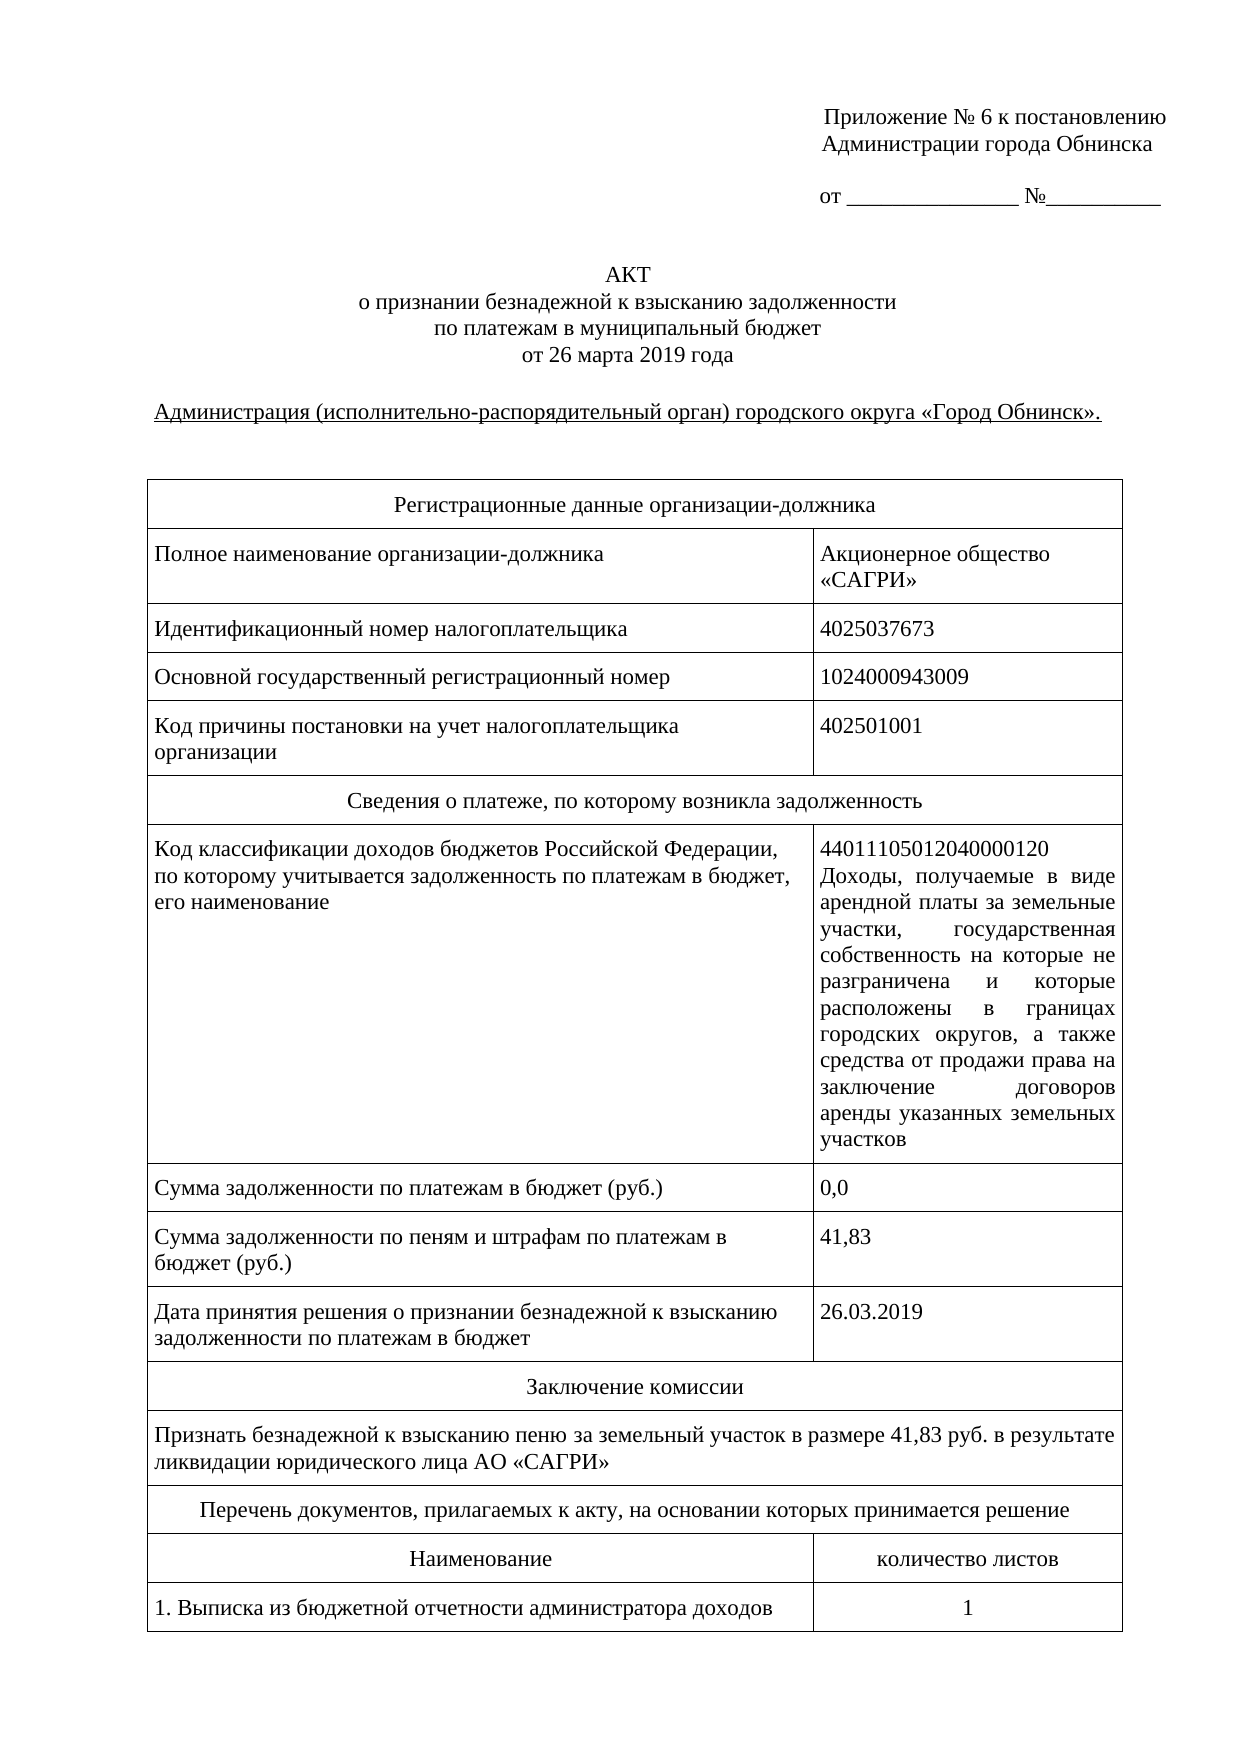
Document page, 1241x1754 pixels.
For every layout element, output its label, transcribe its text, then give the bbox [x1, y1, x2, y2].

text Приложение № 6 к постановлению [89, 103, 1167, 130]
table_cell 41,83 [814, 1212, 1122, 1286]
table_cell Сумма задолженности по платежам в бюджет (руб.) [148, 1164, 813, 1211]
text Администрация (исполнительно-распорядительный орган) городского округа «Город Обнинск». [89, 398, 1167, 424]
table_cell Идентификационный номер налогоплательщика [148, 604, 813, 652]
table_cell Заключение комиссии [148, 1362, 1122, 1410]
table_cell Полное наименование организации-должника [148, 529, 813, 603]
table_cell Наименование [148, 1534, 813, 1582]
text АКТ [89, 262, 1167, 288]
table_cell Дата принятия решения о признании безнадежной к взысканию задолженности по платежам в бюджет [148, 1287, 813, 1361]
table_header Регистрационные данные организации-должника [148, 480, 1122, 528]
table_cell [148, 1583, 813, 1631]
table_cell 44011105012040000120 Доходы, получаемые в виде арендной платы за земельные участки, государственная собственность на которые не разграничена и которые расположены в границах городских округов, а также средства от продажи права на заключение договоров аренды указанных земельных участков [814, 825, 1122, 1162]
table_cell 1 [814, 1583, 1122, 1631]
table_cell Код классификации доходов бюджетов Российской Федерации, по которому учитывается задолженность по платежам в бюджет, его наименование [148, 825, 813, 1162]
table_cell Сумма задолженности по пеням и штрафам по платежам в бюджет (руб.) [148, 1212, 813, 1286]
table_cell количество листов [814, 1534, 1122, 1582]
text о признании безнадежной к взысканию задолженности [89, 288, 1167, 314]
table_cell Сведения о платеже, по которому возникла задолженность [148, 776, 1122, 824]
text от _______________ №__________ [89, 182, 1167, 209]
table_cell 1024000943009 [814, 653, 1122, 700]
table_cell Код причины постановки на учет налогоплательщика организации [148, 701, 813, 775]
table_cell 0,0 [814, 1164, 1122, 1211]
table_cell Признать безнадежной к взысканию пеню за земельный участок в размере 41,83 руб. в результате ликвидации юридического лица АО «САГРИ» [148, 1411, 1122, 1485]
text по платежам в муниципальный бюджет [89, 314, 1167, 341]
text Администрации города Обнинска [89, 130, 1167, 156]
table_cell Основной государственный регистрационный номер [148, 653, 813, 700]
table_cell 402501001 [814, 701, 1122, 775]
table_cell Акционерное общество «САГРИ» [814, 529, 1122, 603]
table_cell Перечень документов, прилагаемых к акту, на основании которых принимается решение [148, 1486, 1122, 1533]
table_cell 26.03.2019 [814, 1287, 1122, 1361]
text от 26 марта 2019 года [89, 341, 1167, 367]
table_cell 4025037673 [814, 604, 1122, 652]
